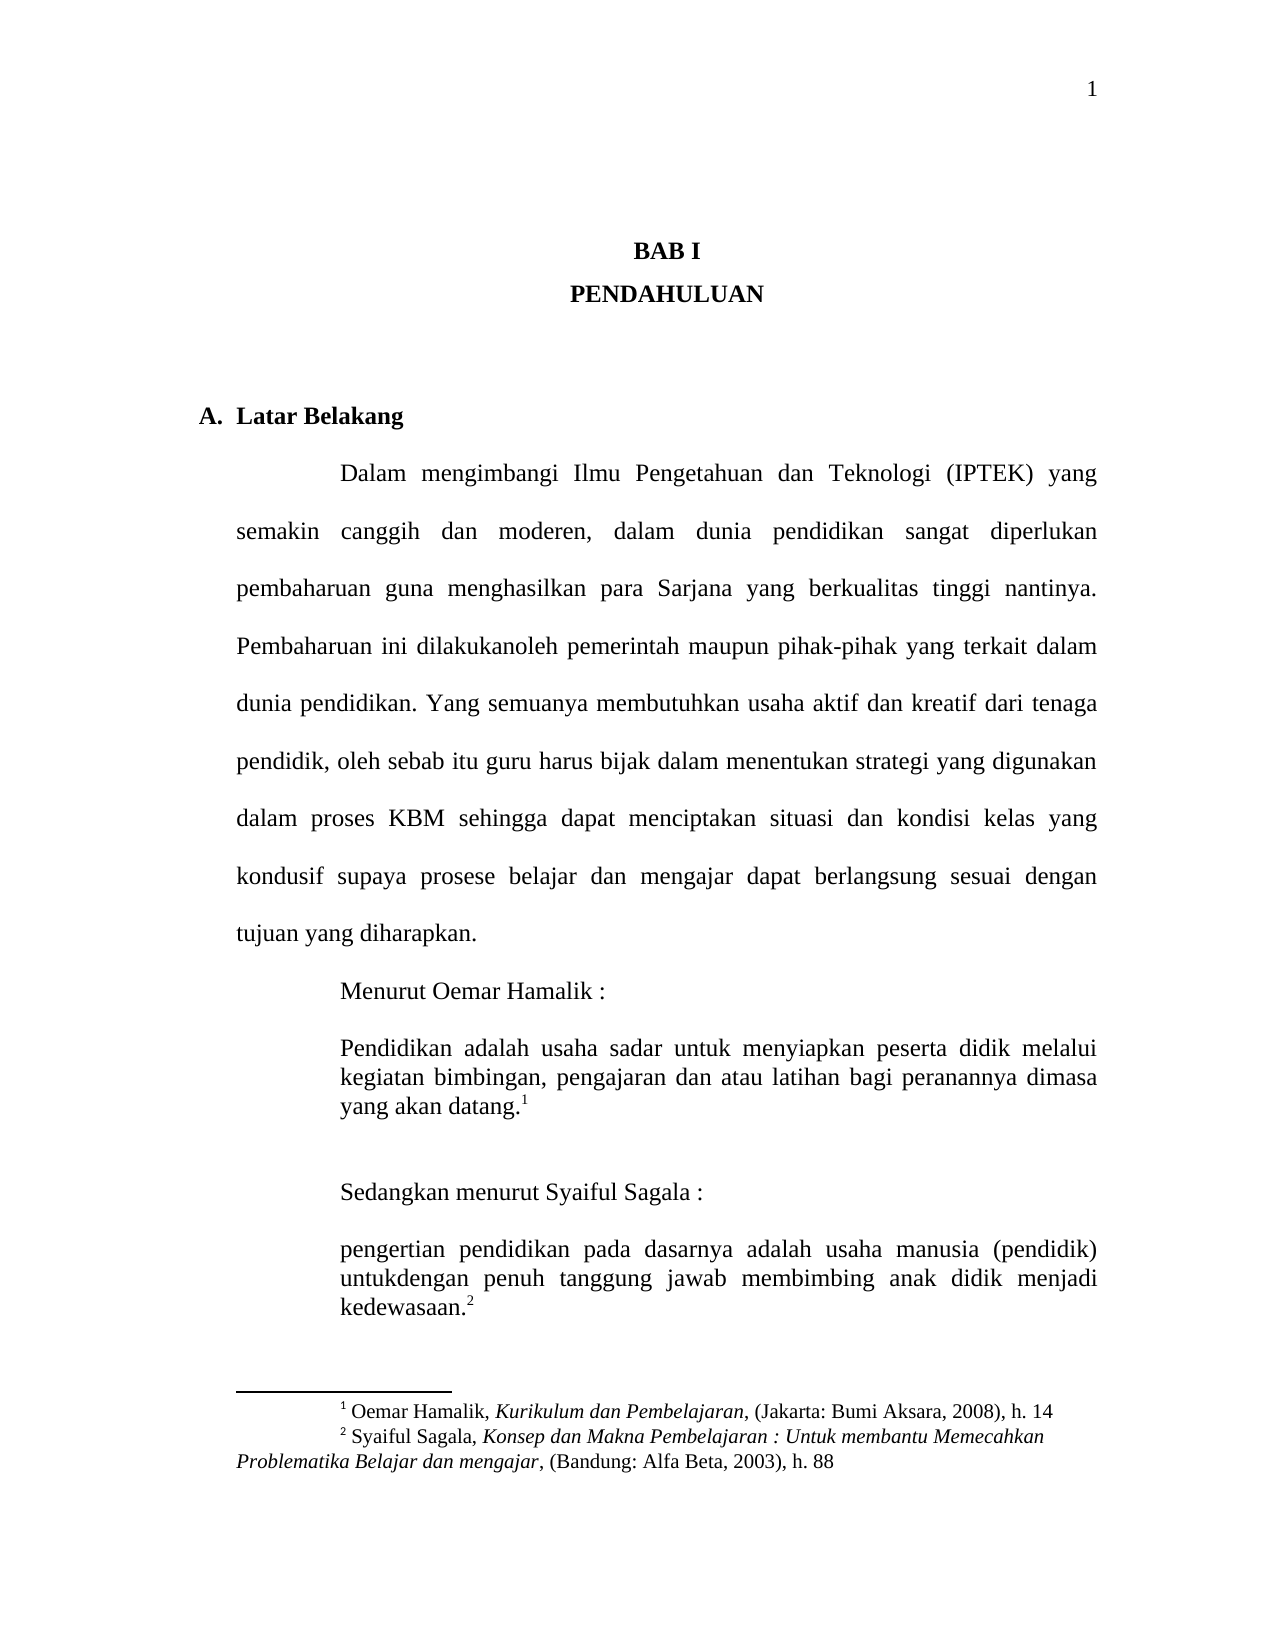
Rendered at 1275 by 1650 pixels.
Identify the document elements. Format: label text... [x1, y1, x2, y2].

list pengertian pendidikan pada dasarnya adalah usaha manusia (pendidik) untukdengan penuh tanggung jawab membimbing anak didik menjadi kedewasaan. [340, 1234, 1098, 1321]
list Menurut Oemar Hamalik : [236, 976, 1098, 1004]
text PENDAHULUAN [236, 279, 1098, 308]
list Pendidikan adalah usaha sadar untuk menyiapkan peserta didik melalui kegiatan bimbingan, pengajaran dan atau latihan bagi peranannya dimasa yang akan datang. [340, 1033, 1098, 1119]
list Sedangkan menurut Syaiful Sagala : [236, 1177, 1098, 1206]
list Dalam mengimbangi Ilmu Pengetahuan dan Teknologi (IPTEK) yang semakin canggih dan moderen, dalam dunia pendidikan sangat diperlukan pembaharuan guna menghasilkan para Sarjana yang berkualitas tinggi nantinya. Pembaharuan ini dilakukanoleh pemerintah maupun pihak-pihak yang terkait dalam dunia pendidikan. Yang semuanya membutuhkan usaha aktif dan kreatif dari tenaga pendidik, oleh sebab itu guru harus bijak dalam menentukan strategi yang digunakan dalam proses KBM sehingga dapat menciptakan situasi dan kondisi kelas yang kondusif supaya prosese belajar dan mengajar dapat berlangsung sesuai dengan tujuan yang diharapkan. [236, 458, 1098, 947]
text BAB I [236, 236, 1098, 265]
list Latar Belakang [199, 401, 1098, 429]
